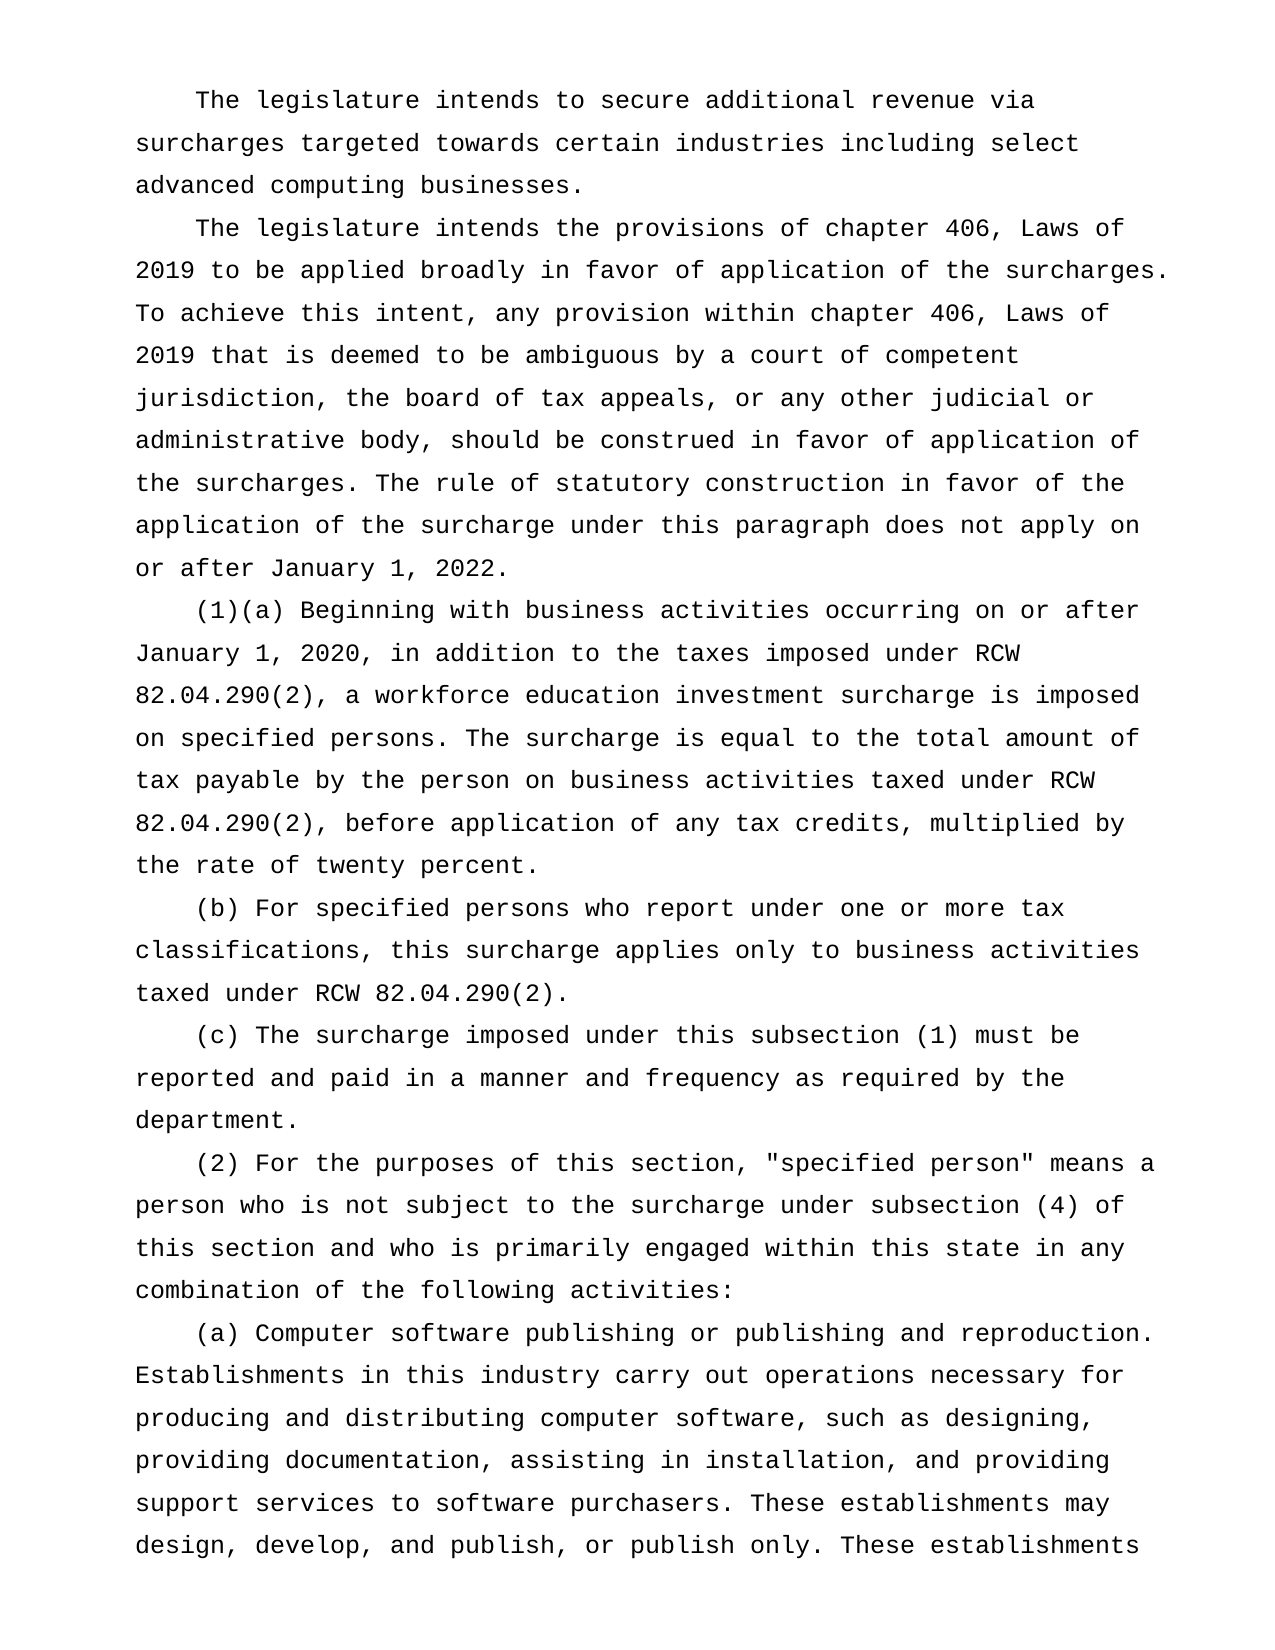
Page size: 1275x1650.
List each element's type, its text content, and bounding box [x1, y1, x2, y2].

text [135, 1307, 1170, 1562]
text The legislature intends to secure additional revenue via surcharges targeted towards certain industries including select advanced computing businesses. [135, 75, 1170, 202]
text (2) For the purposes of this section, "specified person" means a person who is not subject to the surcharge under subsection (4) of this section and who is primarily engaged within this state in any combination of the following activities: [135, 1137, 1170, 1307]
text (b) For specified persons who report under one or more tax classifications, this surcharge applies only to business activities taxed under RCW 82.04.290(2). [135, 882, 1170, 1010]
text The legislature intends the provisions of chapter 406, Laws of 2019 to be applied broadly in favor of application of the surcharges. To achieve this intent, any provision within chapter 406, Laws of 2019 that is deemed to be ambiguous by a court of competent jurisdiction, the board of tax appeals, or any other judicial or administrative body, should be construed in favor of application of the surcharges. The rule of statutory construction in favor of the application of the surcharge under this paragraph does not apply on or after January 1, 2022. [135, 202, 1170, 585]
text (c) The surcharge imposed under this subsection (1) must be reported and paid in a manner and frequency as required by the department. [135, 1010, 1170, 1137]
text (1)(a) Beginning with business activities occurring on or after January 1, 2020, in addition to the taxes imposed under RCW 82.04.290(2), a workforce education investment surcharge is imposed on specified persons. The surcharge is equal to the total amount of tax payable by the person on business activities taxed under RCW 82.04.290(2), before application of any tax credits, multiplied by the rate of twenty percent. [135, 585, 1170, 882]
